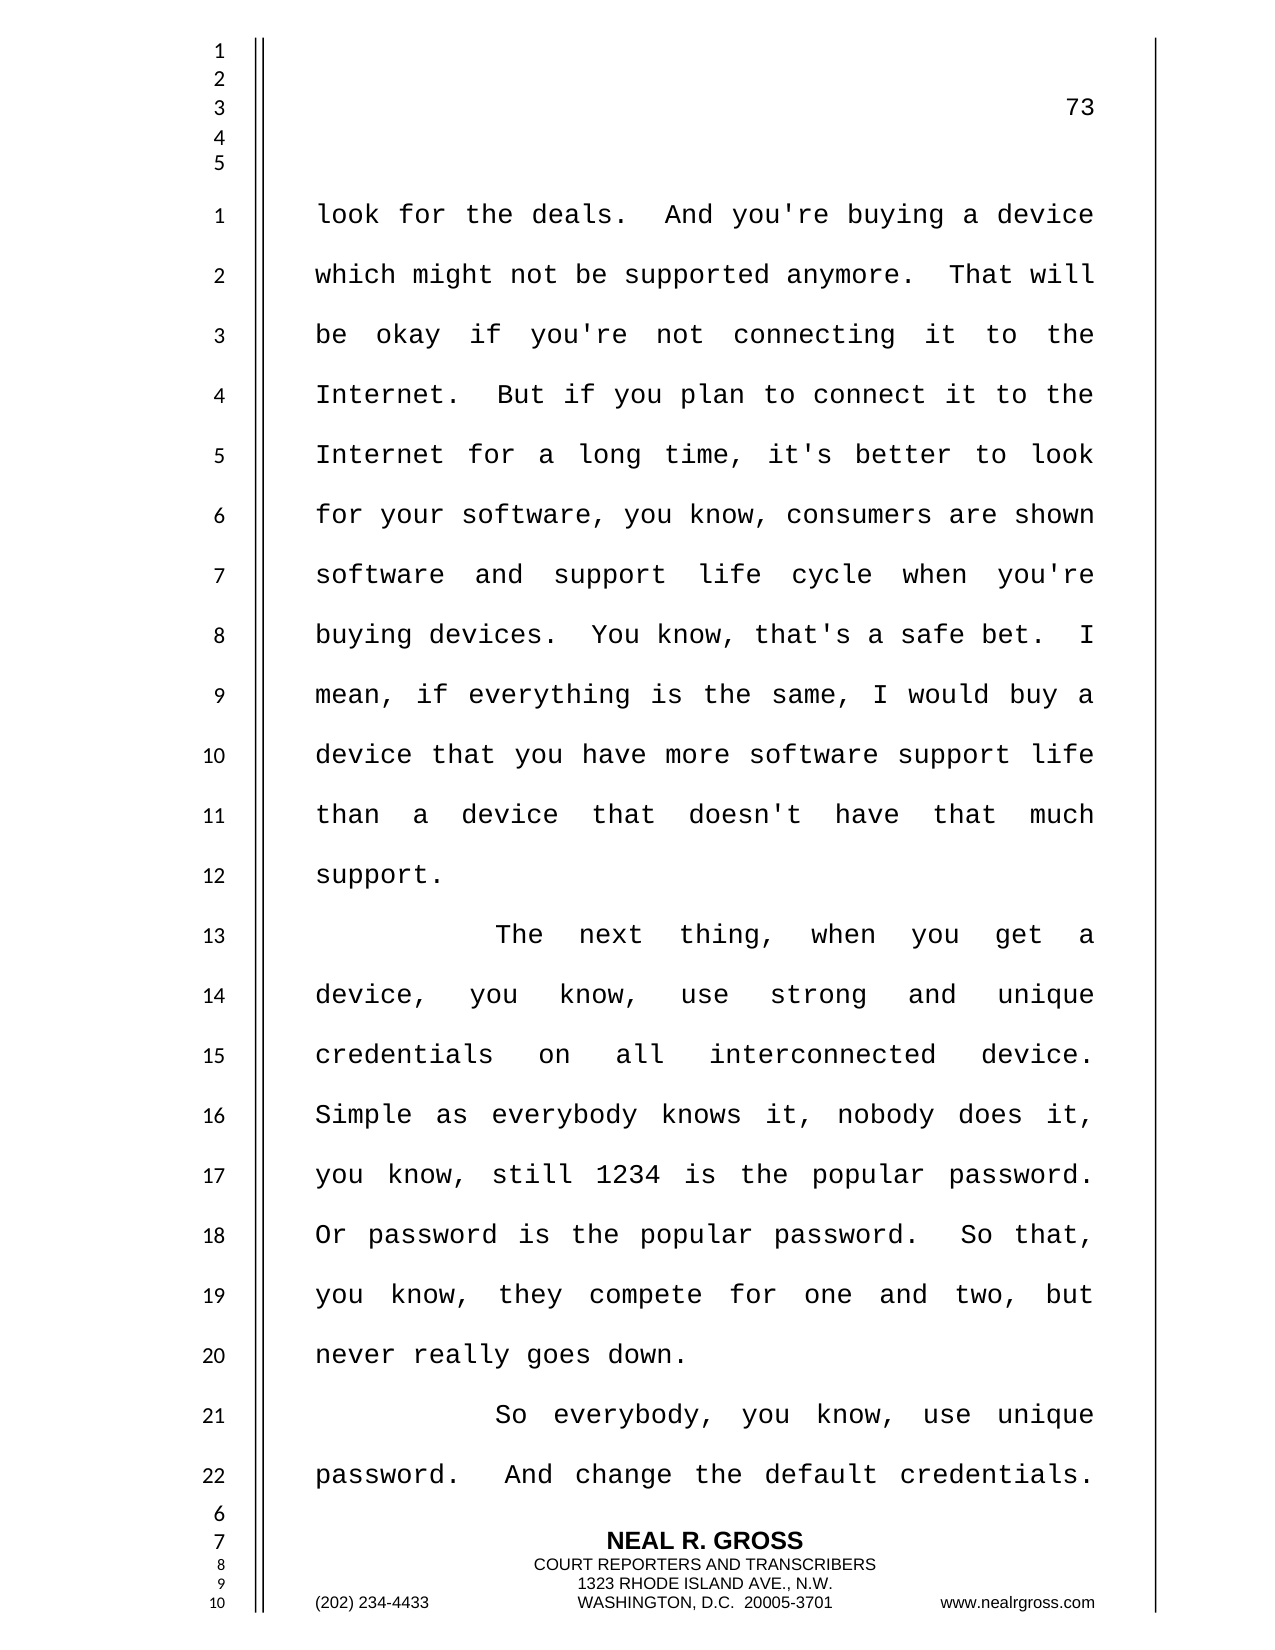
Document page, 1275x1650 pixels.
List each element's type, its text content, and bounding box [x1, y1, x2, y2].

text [315, 1376, 1095, 1496]
text The next thing, when you get a device, you know, use strong and unique credentials on all interconnected device. Simple as everybody knows it, nobody does it, you know, still 1234 is the popular password. Or password is the popular password. So that, you know, they compete for one and two, but never really goes down. [315, 896, 1095, 1376]
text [315, 176, 1095, 896]
